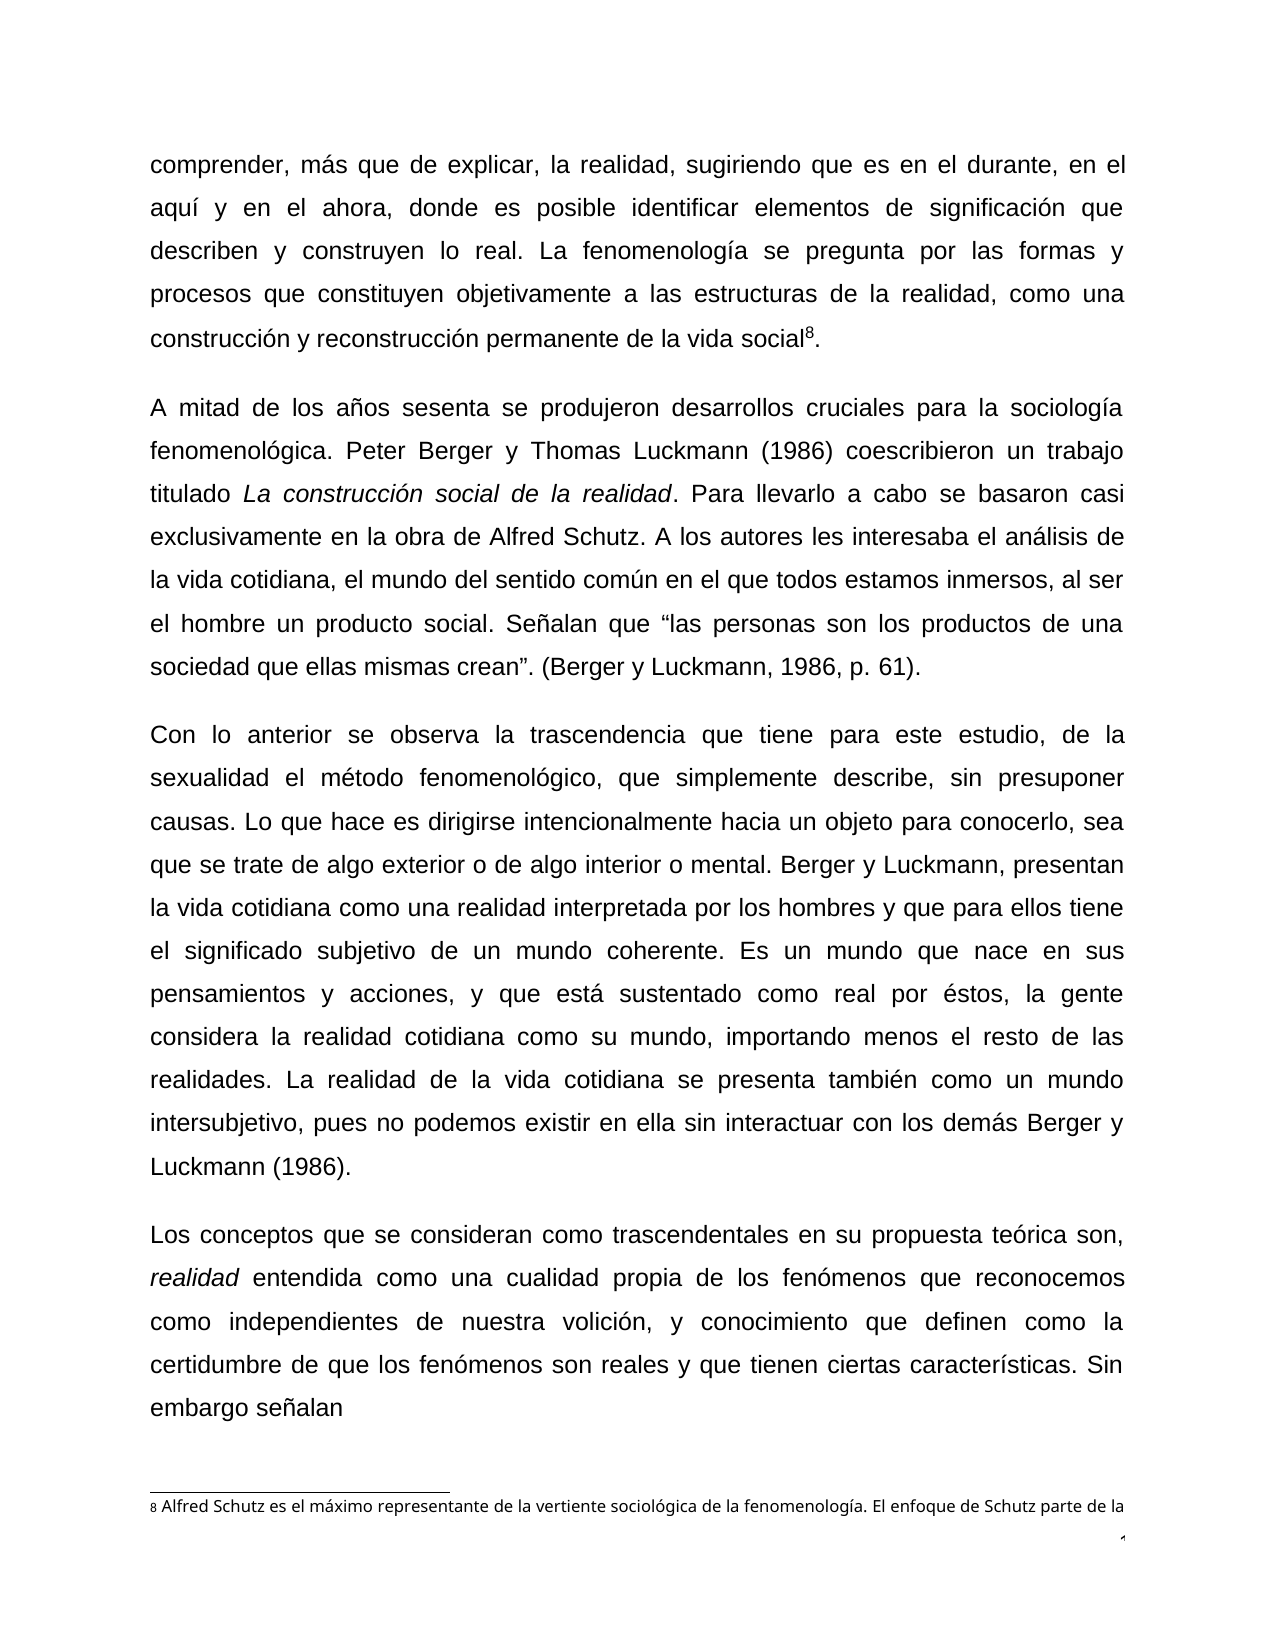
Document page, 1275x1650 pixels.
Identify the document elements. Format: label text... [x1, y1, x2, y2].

text A mitad de los años sesenta se produjeron desarrollos cruciales para la sociología fenomenológica. Peter Berger y Thomas Luckmann (1986) coescribieron un trabajo titulado La construcción social de la realidad. Para llevarlo a cabo se basaron casi exclusivamente en la obra de Alfred Schutz. A los autores les interesaba el análisis de la vida cotidiana, el mundo del sentido común en el que todos estamos inmersos, al ser el hombre un producto social. Señalan que “las personas son los productos de una sociedad que ellas mismas crean”. (Berger y Luckmann, 1986, p. 61). [150, 393, 1125, 680]
text Con lo anterior se observa la trascendencia que tiene para este estudio, de la sexualidad el método fenomenológico, que simplemente describe, sin presuponer causas. Lo que hace es dirigirse intencionalmente hacia un objeto para conocerlo, sea que se trate de algo exterior o de algo interior o mental. Berger y Luckmann, presentan la vida cotidiana como una realidad interpretada por los hombres y que para ellos tiene el significado subjetivo de un mundo coherente. Es un mundo que nace en sus pensamientos y acciones, y que está sustentado como real por éstos, la gente considera la realidad cotidiana como su mundo, importando menos el resto de las realidades. La realidad de la vida cotidiana se presenta también como un mundo intersubjetivo, pues no podemos existir en ella sin interactuar con los demás Berger y Luckmann (1986). [150, 720, 1126, 1180]
text Los conceptos que se consideran como trascendentales en su propuesta teórica son, realidad entendida como una cualidad propia de los fenómenos que reconocemos como independientes de nuestra volición, y conocimiento que definen como la certidumbre de que los fenómenos son reales y que tienen ciertas características. Sin embargo señalan [150, 1220, 1125, 1421]
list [150, 1495, 1126, 1517]
text comprender, más que de explicar, la realidad, sugiriendo que es en el durante, en el aquí y en el ahora, donde es posible identificar elementos de significación que describen y construyen lo real. La fenomenología se pregunta por las formas y procesos que constituyen objetivamente a las estructuras de la realidad, como una construcción y reconstrucción permanente de la vida social8. [150, 150, 1126, 353]
